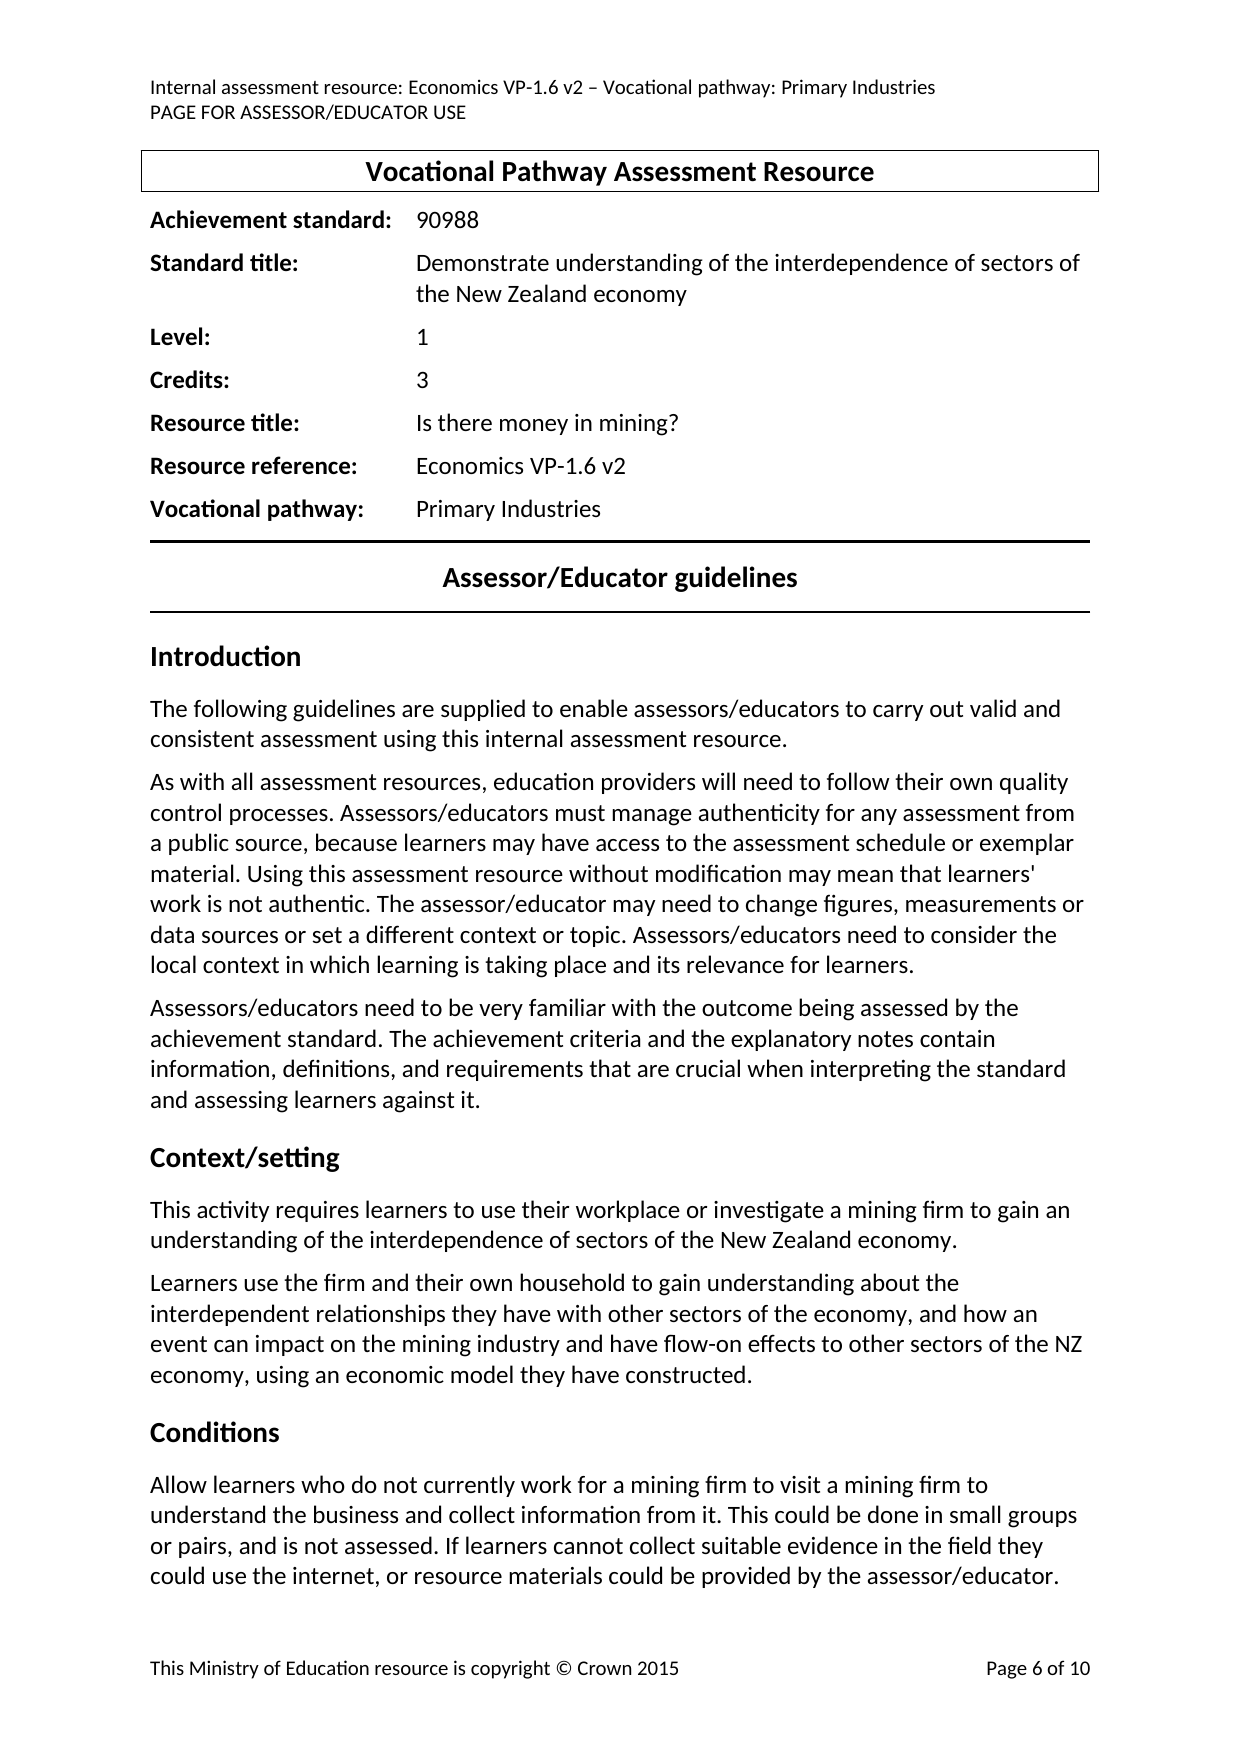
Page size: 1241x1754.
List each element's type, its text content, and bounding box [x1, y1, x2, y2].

text Allow learners who do not currently work for a mining firm to visit a mining firm to understand the business and collect information from it. This could be done in small groups or pairs, and is not assessed. If learners cannot collect suitable evidence in the field they could use the internet, or resource materials could be provided by the assessor/educator. [150, 1469, 1090, 1591]
text Credits: [150, 364, 1090, 394]
text This activity requires learners to use their workplace or investigate a mining firm to gain an understanding of the interdependence of sectors of the New Zealand economy. [150, 1194, 1090, 1255]
text Level: [150, 321, 1090, 352]
text Learners use the firm and their own household to gain understanding about the interdependent relationships they have with other sectors of the economy, and how an event can impact on the mining industry and have flow-on effects to other sectors of the NZ economy, using an economic model they have constructed. [150, 1267, 1090, 1389]
text Assessor/Educator guidelines [150, 543, 1090, 611]
subtitle Conditions [150, 1414, 1090, 1450]
text Vocational pathway: [150, 493, 1090, 524]
text Standard title: [150, 247, 1090, 308]
subtitle Introduction [150, 638, 1090, 674]
text Resource reference: VP- [150, 450, 1090, 481]
subtitle Vocational Pathway Assessment Resource [142, 151, 1098, 191]
subtitle Context/setting [150, 1139, 1090, 1175]
text Resource title: [150, 407, 1090, 438]
text Achievement standard: [150, 204, 1090, 235]
